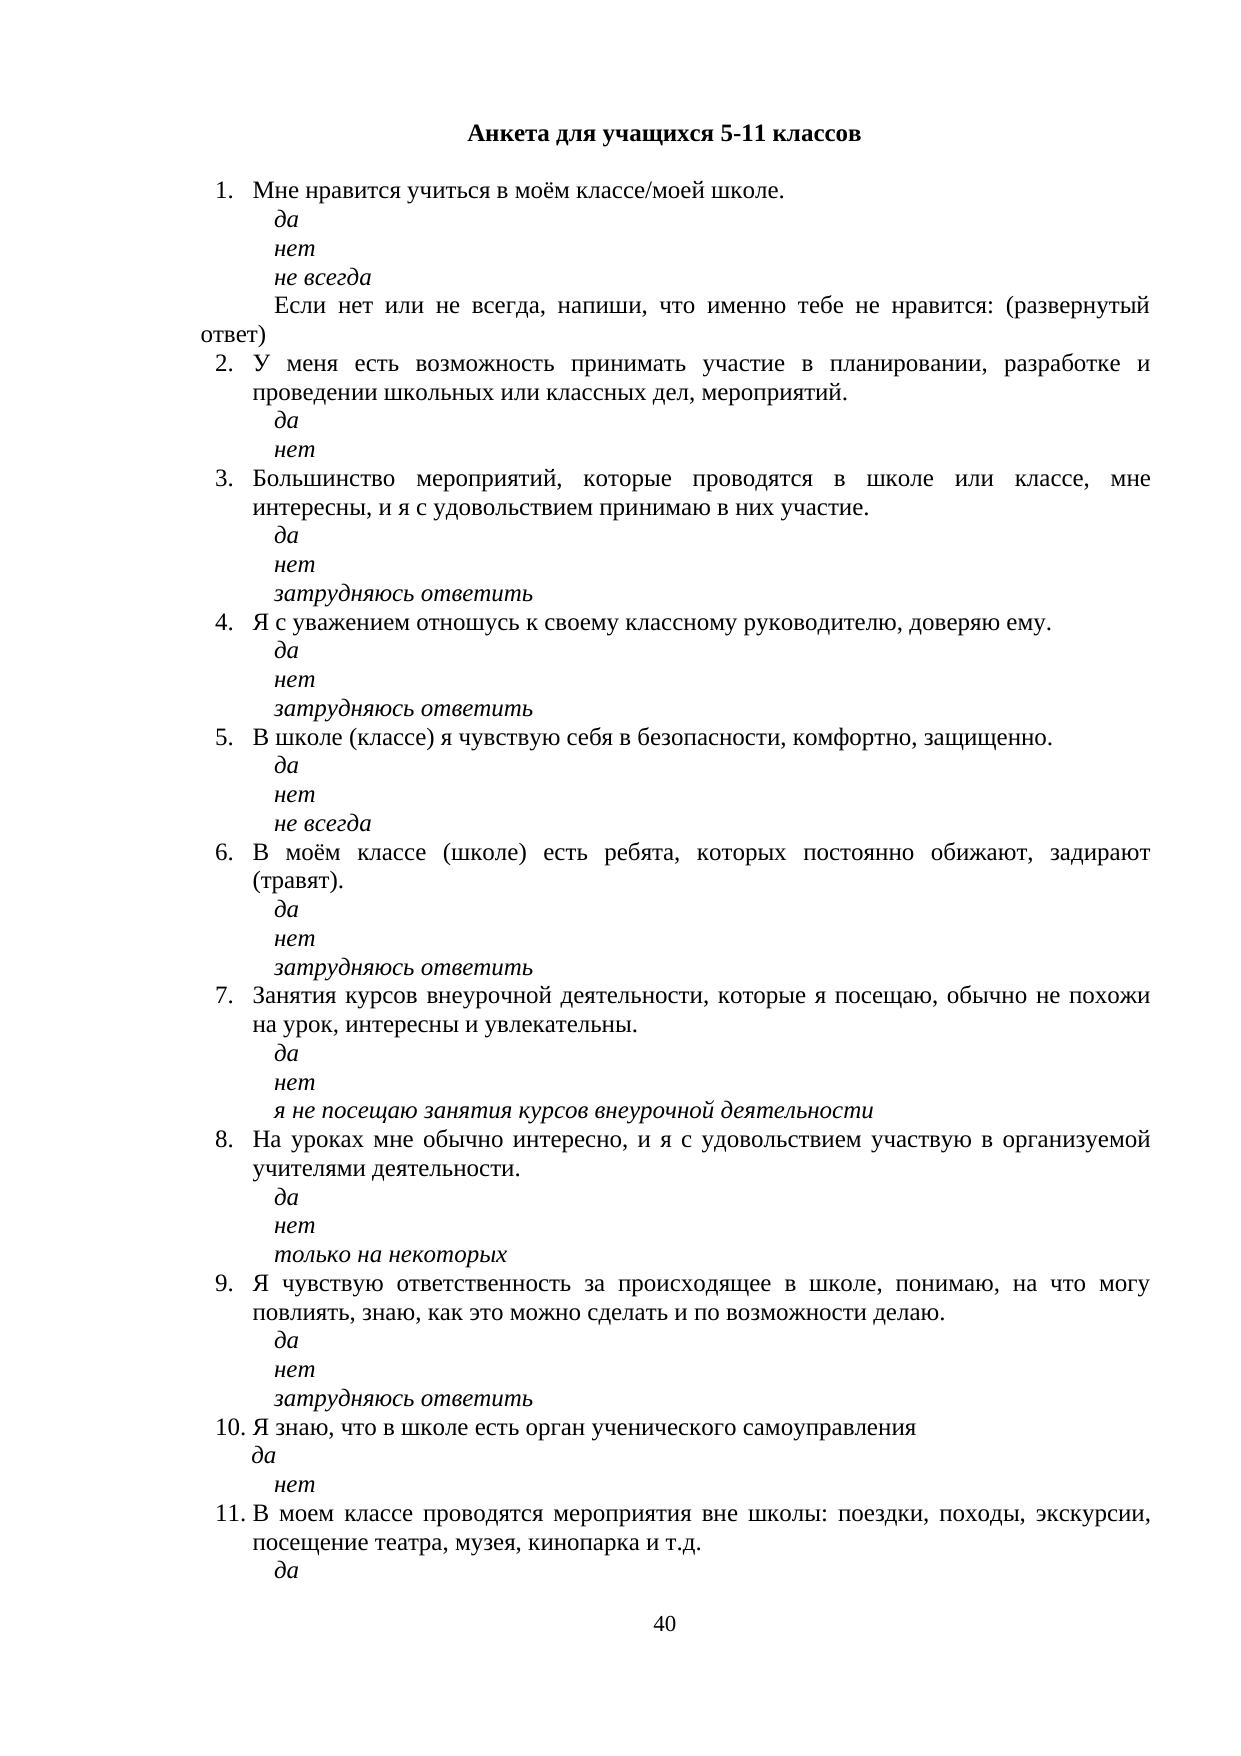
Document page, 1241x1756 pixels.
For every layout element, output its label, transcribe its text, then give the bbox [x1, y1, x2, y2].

list затрудняюсь ответить [200, 1383, 1152, 1412]
list да [200, 1038, 1152, 1067]
list Я с уважением отношусь к своему классному руководителю, доверяю ему. [215, 607, 1152, 636]
list да [200, 521, 1152, 549]
text да [215, 1441, 1152, 1469]
list нет [200, 1067, 1152, 1096]
list Большинство мероприятий, которые проводятся в школе или классе, мне интересны, и я с удовольствием принимаю в них участие. [215, 463, 1152, 521]
list нет [200, 434, 1152, 463]
list В школе (классе) я чувствую себя в безопасности, комфортно, защищенно. [215, 722, 1152, 751]
list не всегда [200, 808, 1152, 837]
list нет [200, 1211, 1152, 1239]
list нет [200, 664, 1152, 693]
list затрудняюсь ответить [200, 952, 1152, 981]
list нет [200, 779, 1152, 808]
list да [200, 406, 1152, 434]
list нет [200, 549, 1152, 578]
list нет [200, 1469, 1152, 1498]
list да [200, 751, 1152, 779]
text Анкета для учащихся 5-11 классов [177, 118, 1152, 147]
list Я знаю, что в школе есть орган ученического самоуправления [215, 1412, 1152, 1441]
list У меня есть возможность принимать участие в планировании, разработке и проведении школьных или классных дел, мероприятий. [215, 348, 1152, 406]
list да [200, 1182, 1152, 1211]
list только на некоторых [200, 1239, 1152, 1268]
list Мне нравится учиться в моём классе/моей школе. [215, 176, 1152, 204]
list нет [200, 1354, 1152, 1383]
list На уроках мне обычно интересно, и я с удовольствием участвую в организуемой учителями деятельности. [215, 1124, 1152, 1182]
list Занятия курсов внеурочной деятельности, которые я посещаю, обычно не похожи на урок, интересны и увлекательны. [215, 981, 1152, 1038]
list затрудняюсь ответить [200, 693, 1152, 722]
list да [200, 1326, 1152, 1354]
list да [200, 1556, 1152, 1584]
list да [200, 894, 1152, 923]
list я не посещаю занятия курсов внеурочной деятельности [200, 1096, 1152, 1124]
list Я чувствую ответственность за происходящее в школе, понимаю, на что могу повлиять, знаю, как это можно сделать и по возможности делаю. [215, 1268, 1152, 1326]
list Если нет или не всегда, напиши, что именно тебе не нравится: (развернутый ответ) [200, 291, 1152, 348]
list нет [200, 923, 1152, 952]
list В моем классе проводятся мероприятия вне школы: поездки, походы, экскурсии, посещение театра, музея, кинопарка и т.д. [215, 1498, 1152, 1556]
list не всегда [200, 262, 1152, 291]
list В моём классе (школе) есть ребята, которых постоянно обижают, задирают (травят). [215, 837, 1152, 894]
list да [200, 204, 1152, 233]
list нет [200, 233, 1152, 262]
list да [200, 636, 1152, 664]
list затрудняюсь ответить [200, 578, 1152, 607]
